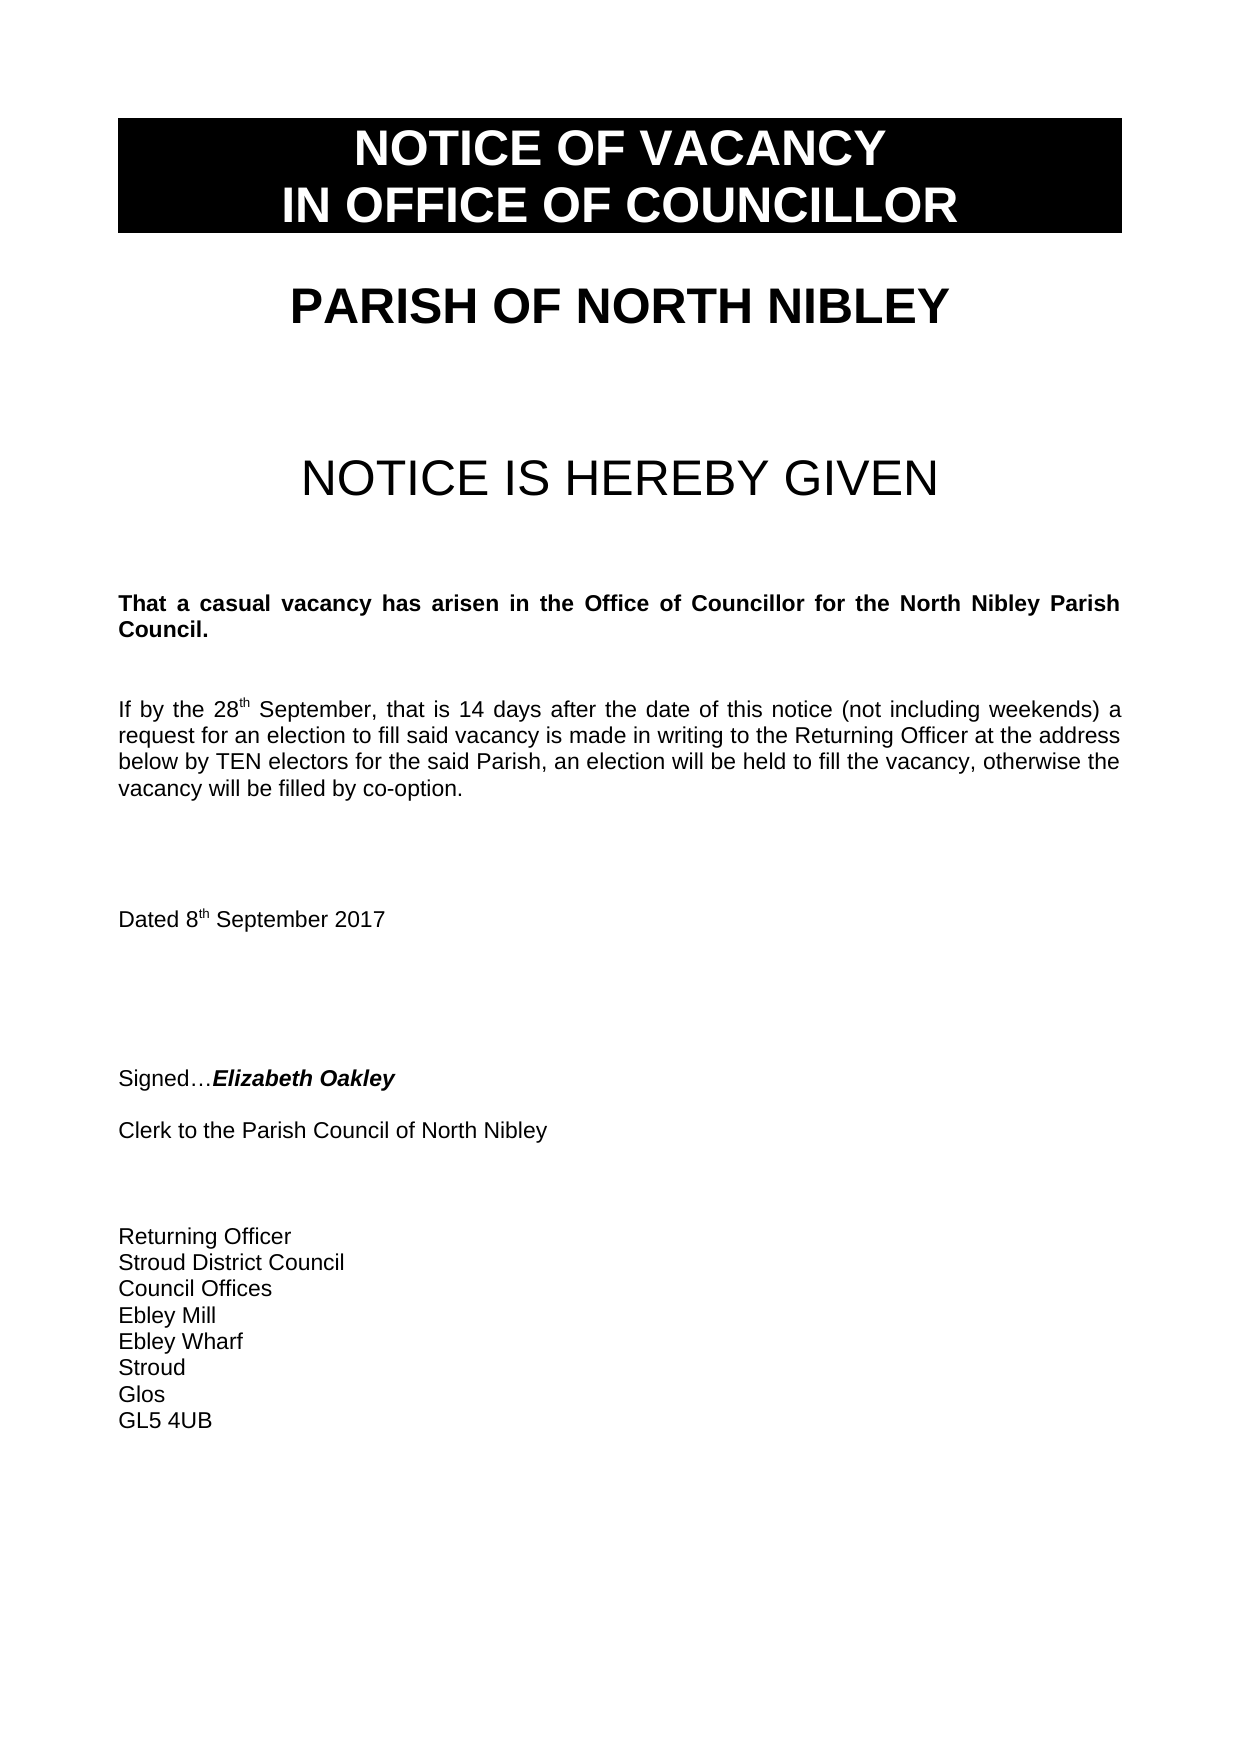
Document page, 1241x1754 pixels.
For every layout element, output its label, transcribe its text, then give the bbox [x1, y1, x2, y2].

text GL5 4UB [118, 1407, 1122, 1433]
text If by the 28th September, that is 14 days after the date of this notice (not including weekends) a request for an election to fill said vacancy is made in writing to the Returning Officer at the address below by TEN electors for the said Parish, an election will be held to fill the vacancy, otherwise the vacancy will be filled by co-option. [118, 696, 1122, 801]
text Council Offices [118, 1275, 1122, 1302]
text Ebley Mill [118, 1302, 1122, 1328]
text PARISH OF NORTH NIBLEY [118, 276, 1122, 334]
text IN OFFICE OF COUNCILLOR [118, 176, 1122, 233]
text NOTICE OF VACANCY [118, 118, 1122, 176]
text Stroud [118, 1354, 1122, 1381]
text That a casual vacancy has arisen in the Office of Councillor for the North Nibley Parish Council. [118, 590, 1122, 643]
text NOTICE IS HEREBY GIVEN [118, 449, 1122, 506]
text Signed…Elizabeth Oakley [118, 1064, 1122, 1091]
text Glos [118, 1381, 1122, 1407]
text Clerk to the Parish Council of North Nibley [118, 1117, 1122, 1143]
text Returning Officer [118, 1223, 1122, 1249]
text Ebley Wharf [118, 1328, 1122, 1354]
text Stroud District Council [118, 1249, 1122, 1275]
text Dated 8th September 2017 [118, 906, 1122, 933]
